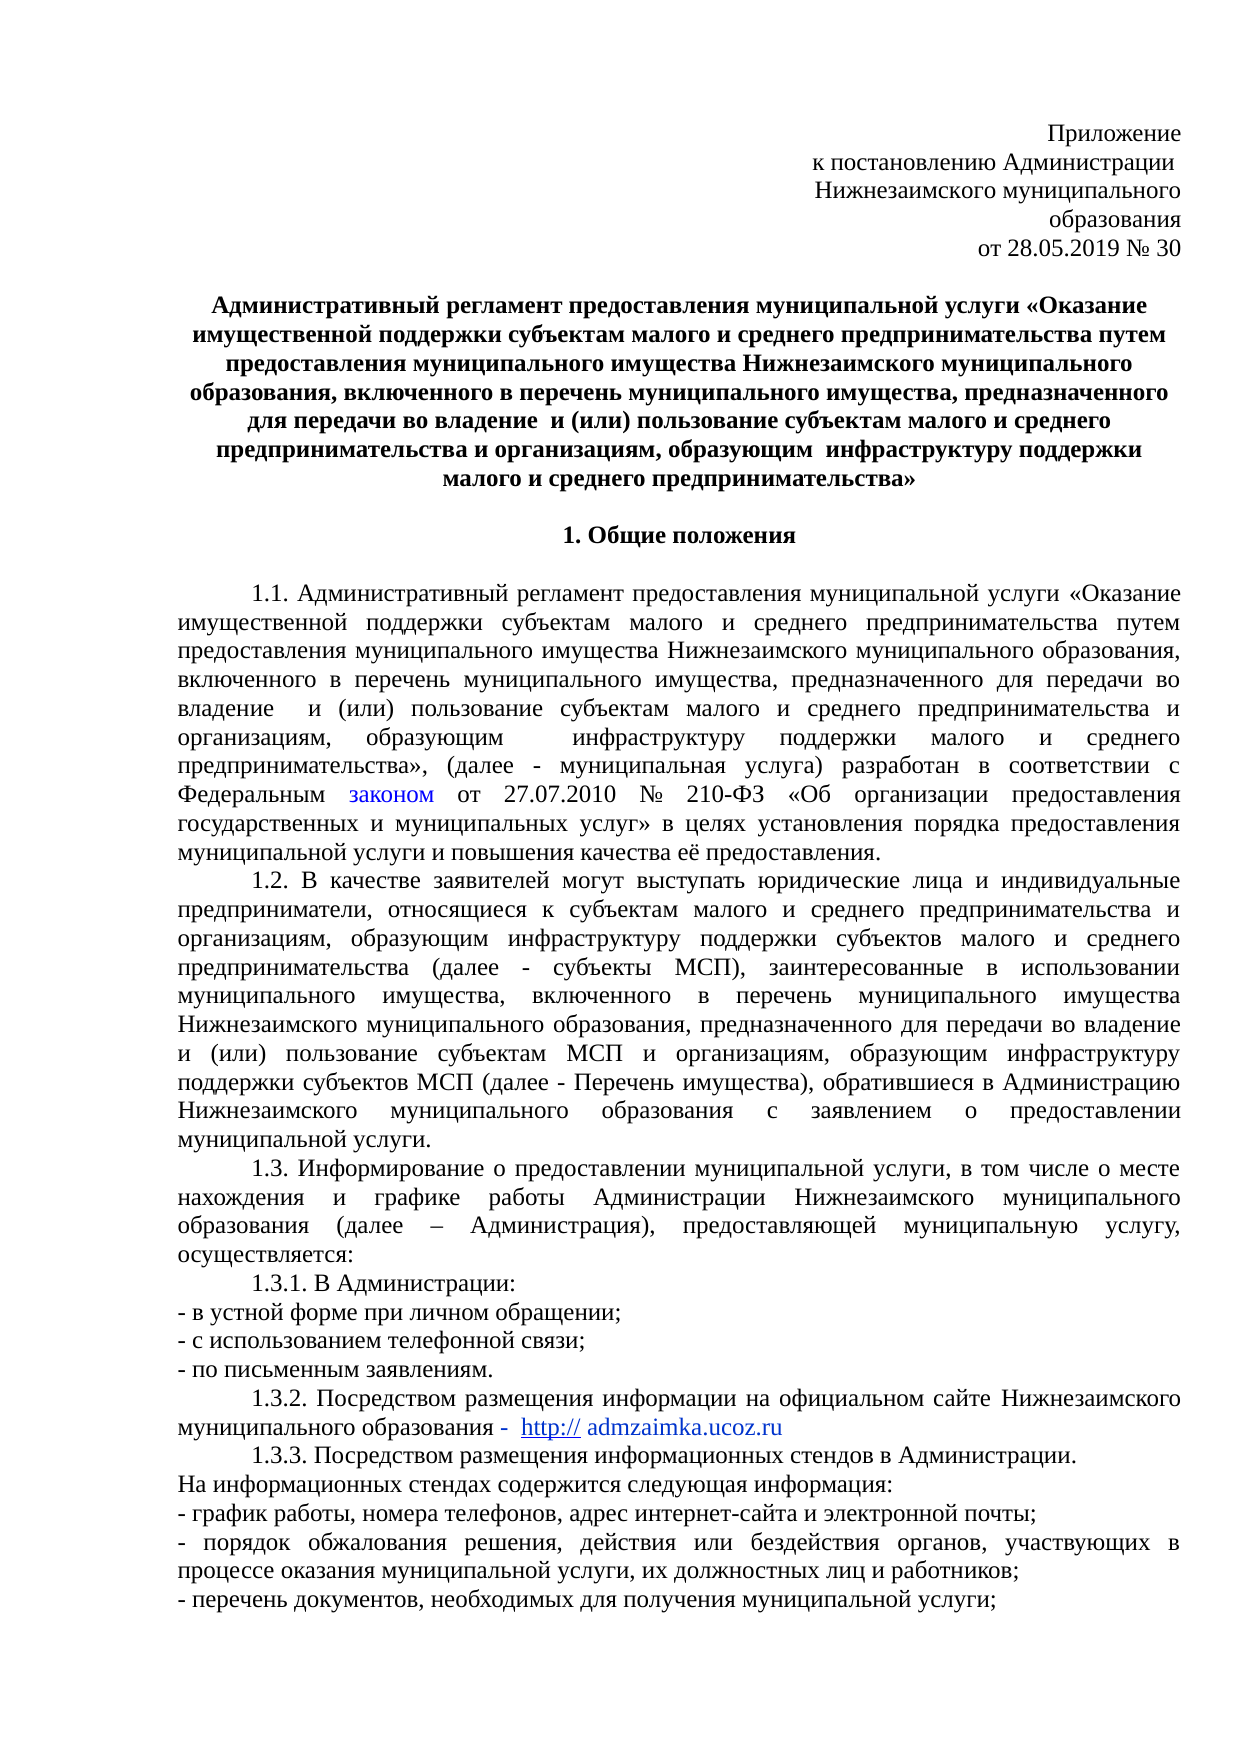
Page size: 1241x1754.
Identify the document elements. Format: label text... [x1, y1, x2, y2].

text Приложение [177, 118, 1181, 147]
text 1.3.3. Посредством размещения информационных стендов в Администрации. [177, 1441, 1181, 1469]
text 1.3. Информирование о предоставлении муниципальной услуги, в том числе о месте нахождения и графике работы Администрации Нижнезаимского муниципального образования (далее – Администрация), предоставляющей муниципальную услугу, осуществляется: [177, 1153, 1181, 1268]
text - порядок обжалования решения, действия или бездействия органов, участвующих в процессе оказания муниципальной услуги, их должностных лиц и работников; [177, 1527, 1181, 1584]
text - перечень документов, необходимых для получения муниципальной услуги; [177, 1584, 1181, 1613]
text - с использованием телефонной связи; [177, 1326, 1181, 1354]
text Административный регламент предоставления муниципальной услуги «Оказание имущественной поддержки субъектам малого и среднего предпринимательства путем предоставления муниципального имущества Нижнезаимского муниципального образования, включенного в перечень муниципального имущества, предназначенного для передачи во владение и (или) пользование субъектам малого и среднего предпринимательства и организациям, образующим инфраструктуру поддержки малого и среднего предпринимательства» [177, 291, 1181, 492]
text - в устной форме при личном обращении; [177, 1297, 1181, 1326]
text от 28.05.2019 № 30 [177, 233, 1181, 262]
text 1.2. В качестве заявителей могут выступать юридические лица и индивидуальные предприниматели, относящиеся к субъектам малого и среднего предпринимательства и организациям, образующим инфраструктуру поддержки субъектов малого и среднего предпринимательства (далее - субъекты МСП), заинтересованные в использовании муниципального имущества, включенного в перечень муниципального имущества Нижнезаимского муниципального образования, предназначенного для передачи во владение и (или) пользование субъектам МСП и организациям, образующим инфраструктуру поддержки субъектов МСП (далее - Перечень имущества), обратившиеся в Администрацию Нижнезаимского муниципального образования с заявлением о предоставлении муниципальной услуги. [177, 866, 1181, 1153]
text - график работы, номера телефонов, адрес интернет-сайта и электронной почты; [177, 1498, 1181, 1527]
text - по письменным заявлениям. [177, 1354, 1181, 1383]
text На информационных стендах содержится следующая информация: [177, 1469, 1181, 1498]
text к постановлению Администрации Нижнезаимского муниципального образования [177, 147, 1181, 233]
text 1.3.1. В Администрации: [177, 1268, 1181, 1297]
text 1. Общие положения [177, 521, 1181, 549]
text 1.3.2. Посредством размещения информации на официальном сайте Нижнезаимского муниципального образования - http:// аdmzaimka.ucoz.ru [177, 1383, 1181, 1441]
text 1.1. Административный регламент предоставления муниципальной услуги «Оказание имущественной поддержки субъектам малого и среднего предпринимательства путем предоставления муниципального имущества Нижнезаимского муниципального образования, включенного в перечень муниципального имущества, предназначенного для передачи во владение и (или) пользование субъектам малого и среднего предпринимательства и организациям, образующим инфраструктуру поддержки малого и среднего предпринимательства», (далее - муниципальная услуга) разработан в соответствии с Федеральным законом от 27.07.2010 № 210-ФЗ «Об организации предоставления государственных и муниципальных услуг» в целях установления порядка предоставления муниципальной услуги и повышения качества её предоставления. [177, 578, 1181, 866]
